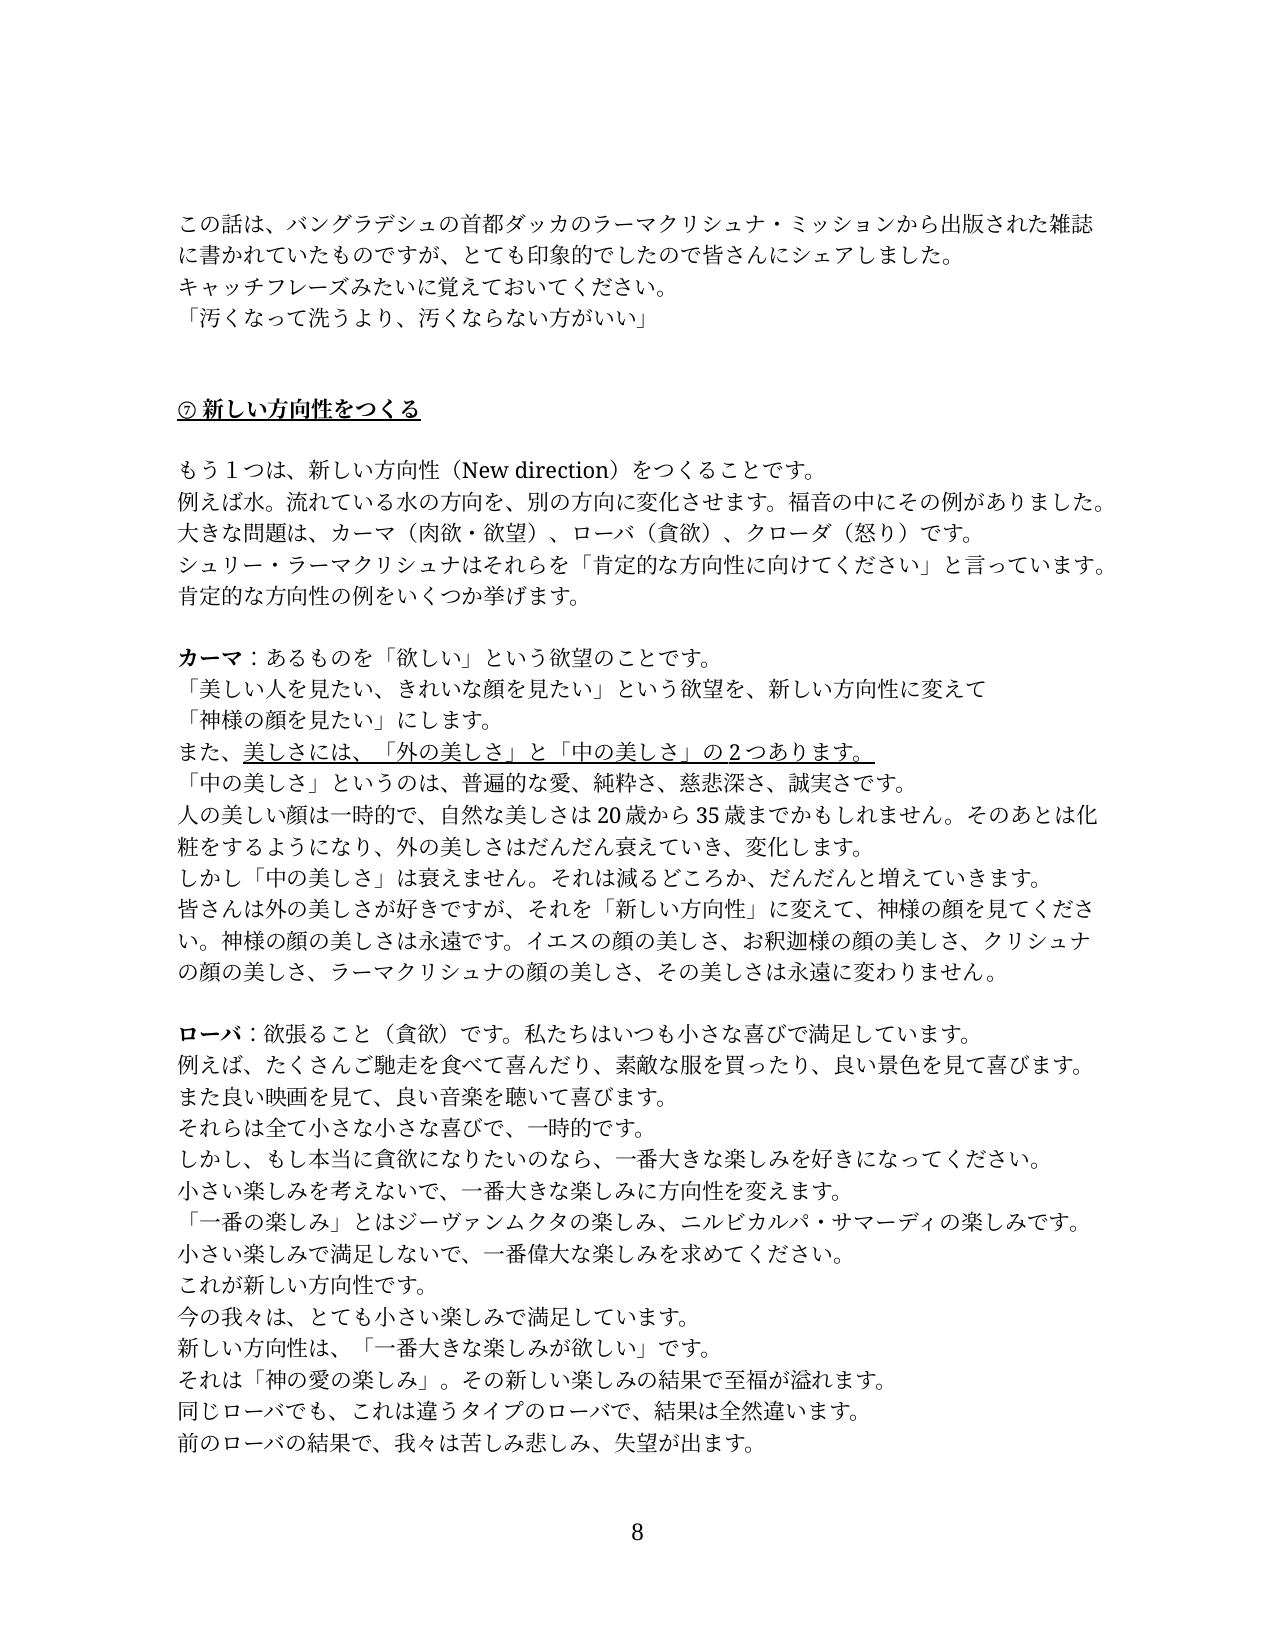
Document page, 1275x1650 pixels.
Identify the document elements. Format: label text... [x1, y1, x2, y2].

text これが新しい方向性です。 [177, 1268, 1098, 1300]
text 「美しい人を見たい、きれいな顔を見たい」という欲望を、新しい方向性に変えて [177, 672, 1098, 704]
text 小さい楽しみで満足しないで、一番偉大な楽しみを求めてください。 [177, 1237, 1098, 1268]
text この話は、バングラデシュの首都ダッカのラーマクリシュナ・ミッションから出版された雑誌に書かれていたものですが、とても印象的でしたので皆さんにシェアしました。 [177, 207, 1098, 270]
text それは「神の愛の楽しみ」。その新しい楽しみの結果で至福が溢れます。 [177, 1363, 1098, 1394]
text 「汚くなって洗うより、汚くならない方がいい」 [177, 301, 1098, 333]
text カーマ：あるものを「欲しい」という欲望のことです。 [177, 641, 1098, 672]
text キャッチフレーズみたいに覚えておいてください。 [177, 270, 1098, 301]
text 前のローバの結果で、我々は苦しみ悲しみ、失望が出ます。 [177, 1426, 1098, 1457]
text それらは全て小さな小さな喜びで、一時的です。 [177, 1111, 1098, 1143]
text 肯定的な方向性の例をいくつか挙げます。 [177, 579, 1098, 611]
text 皆さんは外の美しさが好きですが、それを「新しい方向性」に変えて、神様の顔を見てください。神様の顔の美しさは永遠です。イエスの顔の美しさ、お釈迦様の顔の美しさ、クリシュナの顔の美しさ、ラーマクリシュナの顔の美しさ、その美しさは永遠に変わりません。 [177, 893, 1098, 987]
text 今の我々は、とても小さい楽しみで満足しています。 [177, 1300, 1098, 1331]
text 小さい楽しみを考えないで、一番大きな楽しみに方向性を変えます。 [177, 1174, 1098, 1206]
text 「中の美しさ」というのは、普遍的な愛、純粋さ、慈悲深さ、誠実さです。 [177, 767, 1098, 798]
text 例えば水。流れている水の方向を、別の方向に変化させます。福音の中にその例がありました。 [177, 485, 1098, 517]
text 新しい方向性は、「一番大きな楽しみが欲しい」です。 [177, 1331, 1098, 1363]
text 「一番の楽しみ」とはジーヴァンムクタの楽しみ、ニルビカルパ・サマーディの楽しみです。 [177, 1206, 1098, 1237]
text しかし「中の美しさ」は衰えません。それは減るどころか、だんだんと増えていきます。 [177, 861, 1098, 893]
text ⑦ 新しい方向性をつくる [177, 392, 1098, 424]
text 大きな問題は、カーマ（肉欲・欲望）、ローバ（貪欲）、クローダ（怒り）です。 [177, 517, 1098, 548]
text シュリー・ラーマクリシュナはそれらを「肯定的な方向性に向けてください」と言っています。 [177, 548, 1098, 579]
text ローバ：欲張ること（貪欲）です。私たちはいつも小さな喜びで満足しています。 [177, 1017, 1098, 1048]
text 人の美しい顔は一時的で、自然な美しさは20歳から35歳までかもしれません。そのあとは化粧をするようになり、外の美しさはだんだん衰えていき、変化します。 [177, 798, 1098, 861]
text 「神様の顔を見たい」にします。 [177, 704, 1098, 735]
text 例えば、たくさんご馳走を食べて喜んだり、素敵な服を買ったり、良い景色を見て喜びます。また良い映画を見て、良い音楽を聴いて喜びます。 [177, 1048, 1098, 1111]
text もう１つは、新しい方向性（New direction）をつくることです。 [177, 453, 1098, 485]
text また、美しさには、「外の美しさ」と「中の美しさ」の2つあります。 [177, 735, 1098, 767]
text 同じローバでも、これは違うタイプのローバで、結果は全然違います。 [177, 1394, 1098, 1426]
text しかし、もし本当に貪欲になりたいのなら、一番大きな楽しみを好きになってください。 [177, 1143, 1098, 1174]
